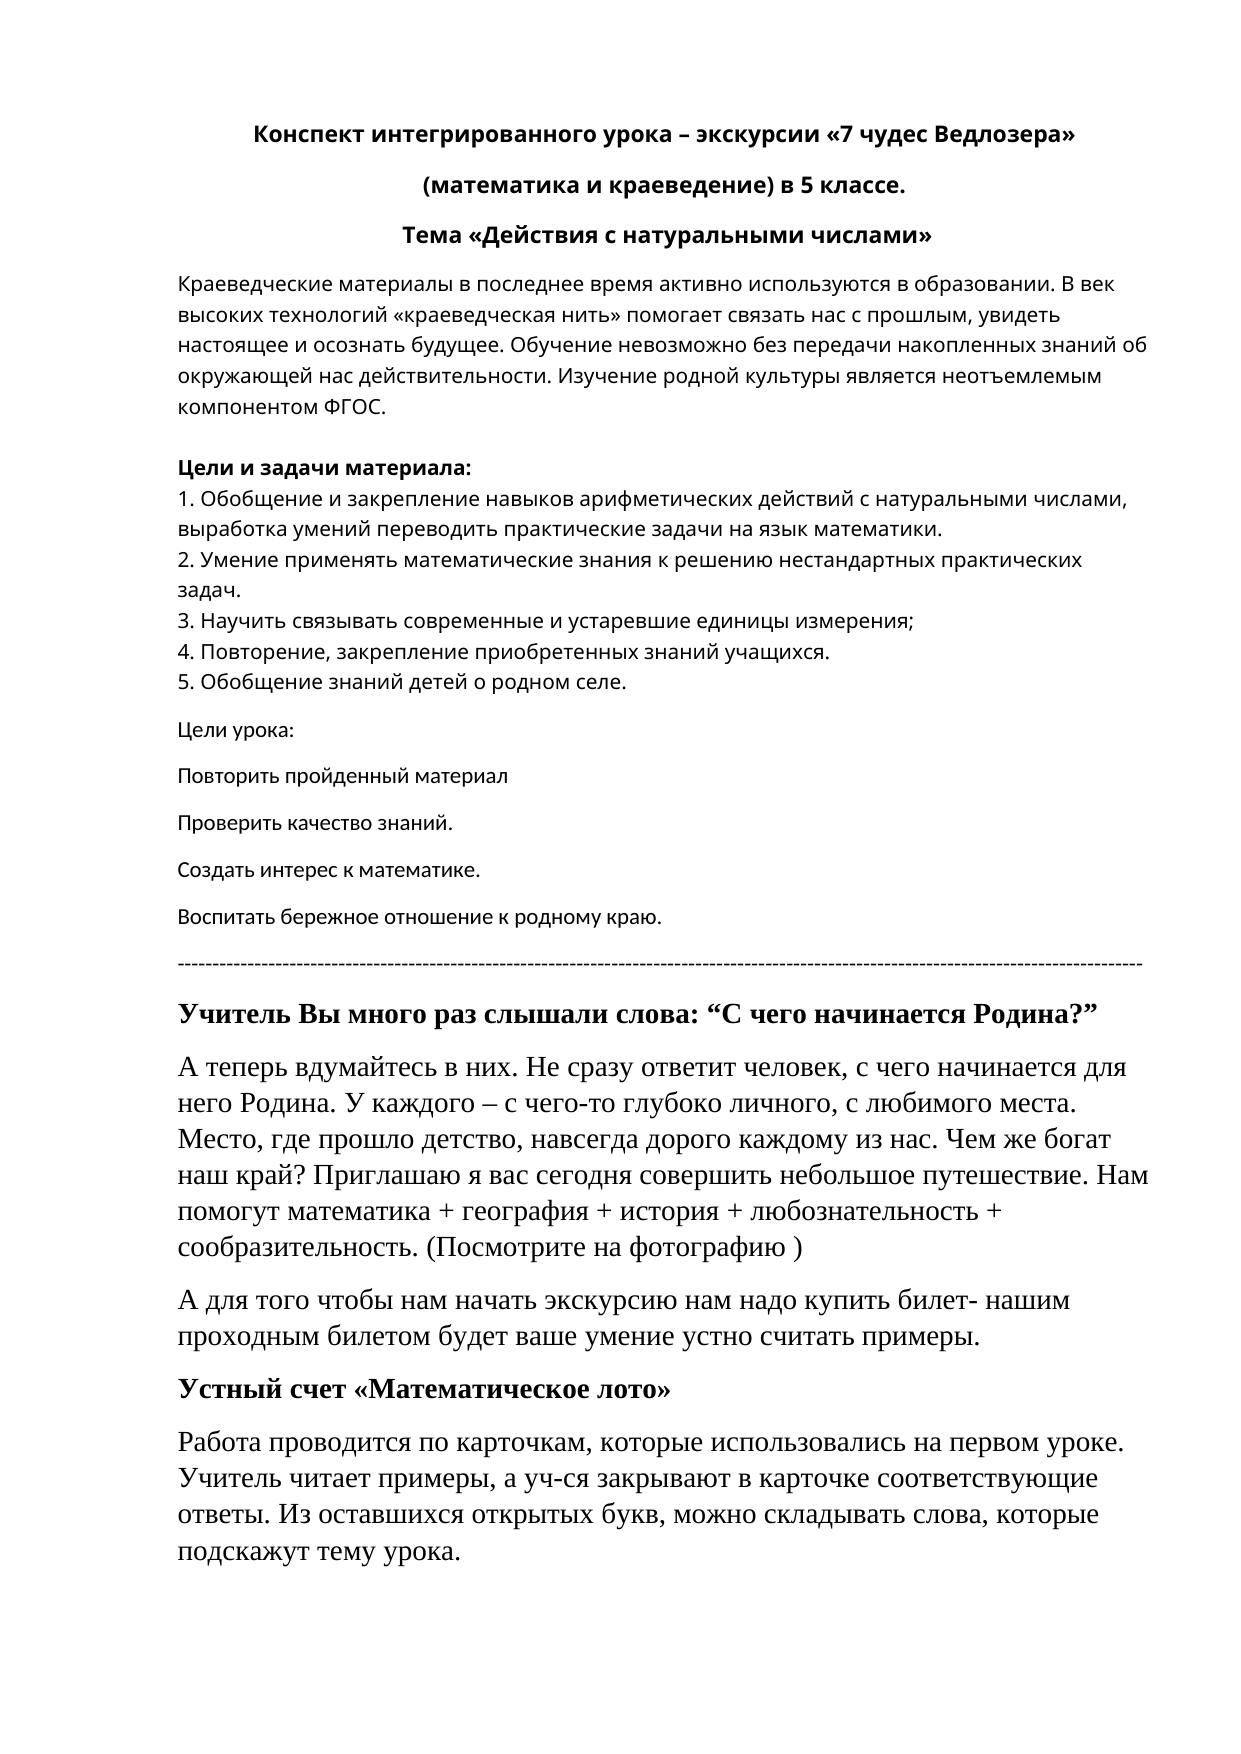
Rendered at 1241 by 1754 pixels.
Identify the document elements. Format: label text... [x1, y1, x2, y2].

text Устный счет «Математическое лото» [177, 1371, 1152, 1405]
text Конспект интегрированного урока – экскурсии «7 чудес Ведлозера» [177, 118, 1152, 149]
text Краеведческие материалы в последнее время активно используются в образовании. В век высоких технологий «краеведческая нить» помогает связать нас с прошлым, увидеть настоящее и осознать будущее. Обучение невозможно без передачи накопленных знаний об окружающей нас действительности. Изучение родной культуры является неотъемлемым компонентом ФГОС. Цели и задачи материала: 1. Обобщение и закрепление навыков арифметических действий с натуральными числами, выработка умений переводить практические задачи на язык математики. 2. Умение применять математические знания к решению нестандартных практических задач. 3. Научить связывать современные и устаревшие единицы измерения; 4. Повторение, закрепление приобретенных знаний учащихся. 5. Обобщение знаний детей о родном селе. [177, 269, 1152, 696]
text А теперь вдумайтесь в них. Не сразу ответит человек, с чего начинается для него Родина. У каждого – с чего-то глубоко личного, с любимого места. Место, где прошло детство, навсегда дорого каждому из нас. Чем же богат наш край? Приглашаю я вас сегодня совершить небольшое путешествие. Нам помогут математика + география + история + любознательность + сообразительность. (Посмотрите на фотографию ) [177, 1049, 1152, 1263]
text Повторить пройденный материал [177, 762, 1152, 790]
text (математика и краеведение) в 5 классе. [177, 168, 1152, 200]
text Тема «Действия с натуральными числами» [177, 219, 1152, 250]
text Проверить качество знаний. [177, 808, 1152, 837]
text Учитель Вы много раз слышали слова: “С чего начинается Родина?” [177, 996, 1152, 1029]
text Цели урока: [177, 715, 1152, 743]
text Создать интерес к математике. [177, 855, 1152, 883]
text ------------------------------------------------------------------------------------------------------------------------------------------ [177, 949, 1152, 977]
text А для того чтобы нам начать экскурсию нам надо купить билет- нашим проходным билетом будет ваше умение устно считать примеры. [177, 1282, 1152, 1352]
text Воспитать бережное отношение к родному краю. [177, 902, 1152, 930]
text Работа проводится по карточкам, которые использовались на первом уроке. Учитель читает примеры, а уч-ся закрывают в карточке соответствующие ответы. Из оставшихся открытых букв, можно складывать слова, которые подскажут тему урока. [177, 1424, 1152, 1566]
